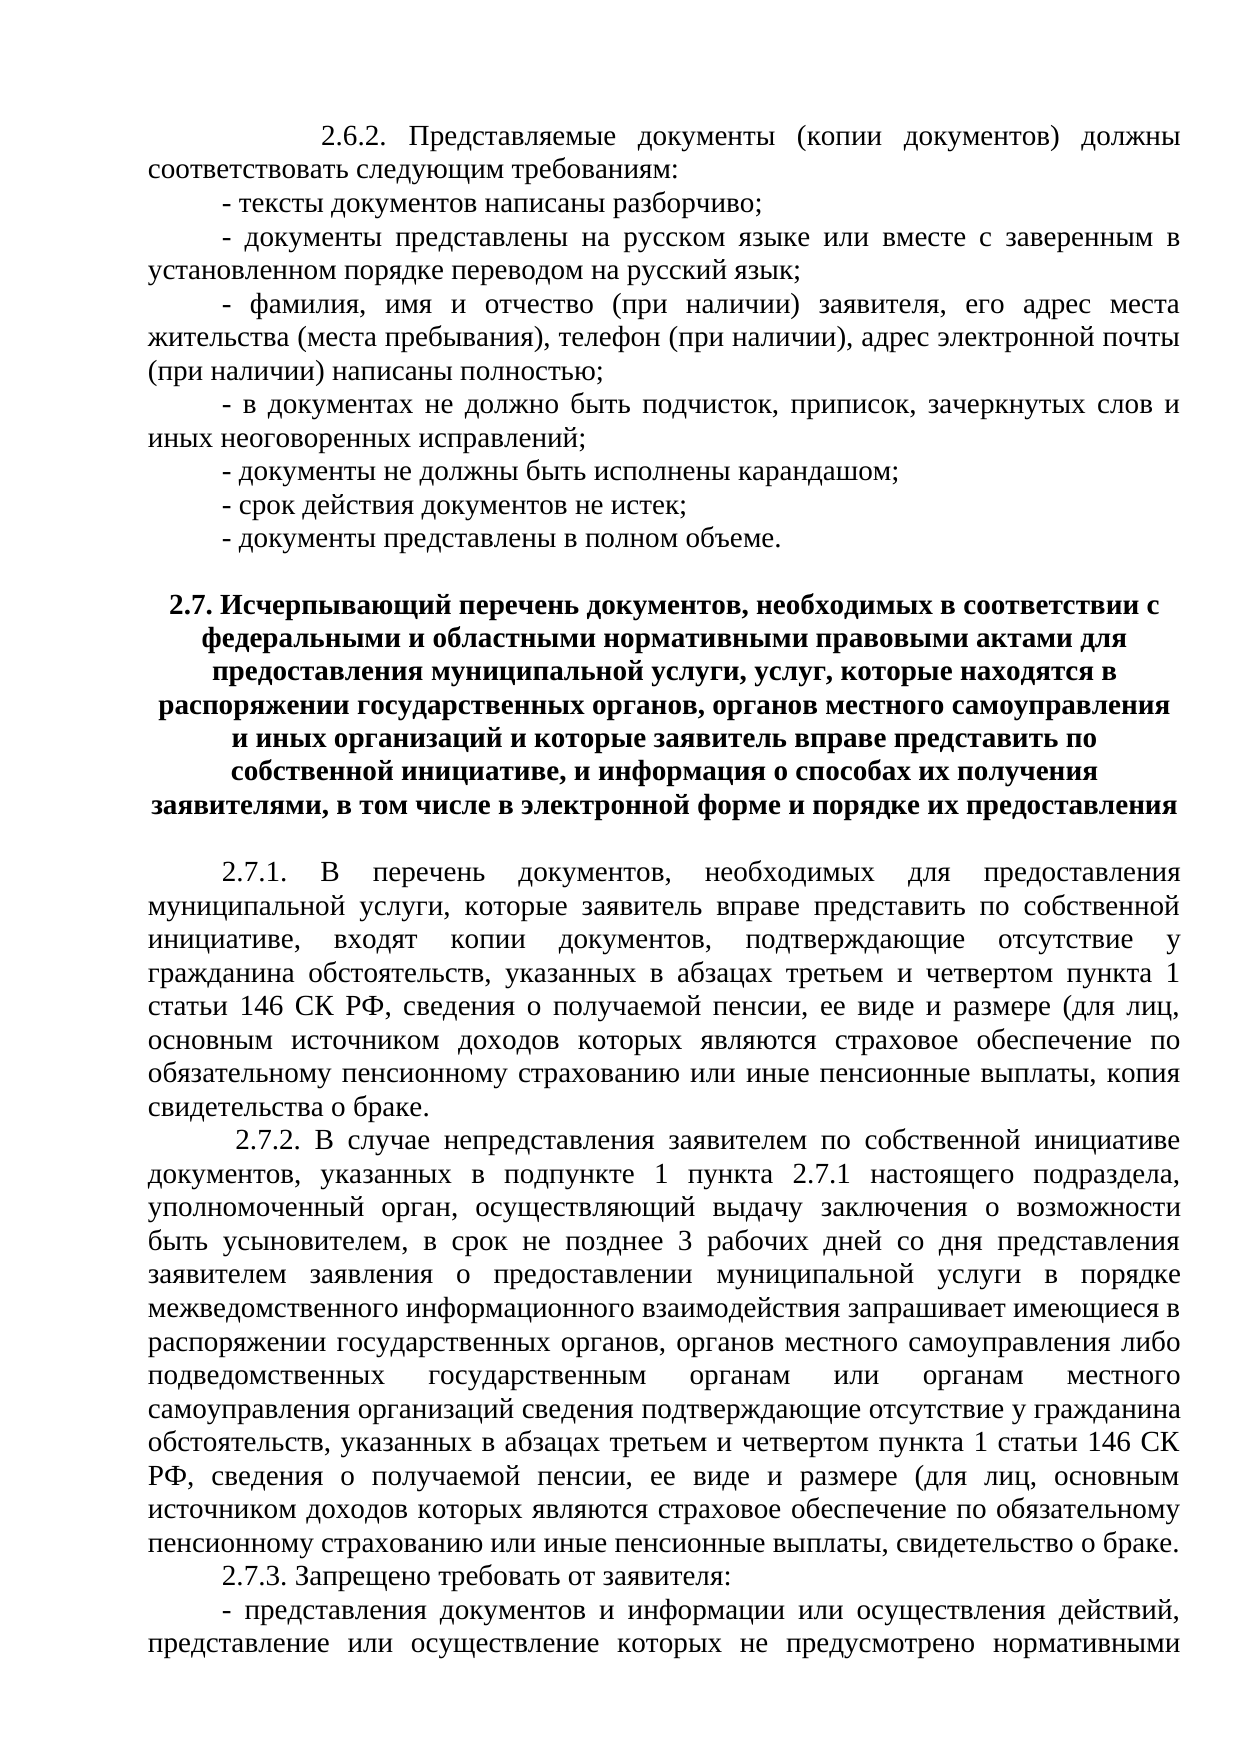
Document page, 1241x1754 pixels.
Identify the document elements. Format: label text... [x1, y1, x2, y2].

text - в документах не должно быть подчисток, приписок, зачеркнутых слов и иных неоговоренных исправлений; [148, 386, 1181, 453]
list 2.7.2. В случае непредставления заявителем по собственной инициативе документов, указанных в подпункте 1 пункта 2.7.1 настоящего подраздела, уполномоченный орган, осуществляющий выдачу заключения о возможности быть усыновителем, в срок не позднее 3 рабочих дней со дня представления заявителем заявления о предоставлении муниципальной услуги в порядке межведомственного информационного взаимодействия запрашивает имеющиеся в распоряжении государственных органов, органов местного самоуправления либо подведомственных государственным органам или органам местного самоуправления организаций сведения подтверждающие отсутствие у гражданина обстоятельств, указанных в абзацах третьем и четвертом пункта 1 статьи 146 СК РФ, сведения о получаемой пенсии, ее виде и размере (для лиц, основным источником доходов которых являются страховое обеспечение по обязательному пенсионному страхованию или иные пенсионные выплаты, свидетельство о браке. [148, 1122, 1181, 1558]
text - документы не должны быть исполнены карандашом; [148, 453, 1181, 487]
text 2.7. Исчерпывающий перечень документов, необходимых в соответствии с федеральными и областными нормативными правовыми актами для предоставления муниципальной услуги, услуг, которые находятся в распоряжении государственных органов, органов местного самоуправления и иных организаций и которые заявитель вправе представить по собственной инициативе, и информация о способах их получения заявителями, в том числе в электронной форме и порядке их предоставления [148, 587, 1181, 821]
text - документы представлены в полном объеме. [148, 521, 1181, 554]
text - тексты документов написаны разборчиво; [148, 185, 1181, 219]
text - срок действия документов не истек; [148, 487, 1181, 521]
text 2.6.2. Представляемые документы (копии документов) должны соответствовать следующим требованиям: [148, 118, 1181, 185]
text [148, 1592, 1181, 1659]
text - документы представлены на русском языке или вместе с заверенным в установленном порядке переводом на русский язык; [148, 219, 1181, 286]
text - фамилия, имя и отчество (при наличии) заявителя, его адрес места жительства (места пребывания), телефон (при наличии), адрес электронной почты (при наличии) написаны полностью; [148, 286, 1181, 386]
list 2.7.3. Запрещено требовать от заявителя: [148, 1558, 1181, 1592]
list 2.7.1. В перечень документов, необходимых для предоставления муниципальной услуги, которые заявитель вправе представить по собственной инициативе, входят копии документов, подтверждающие отсутствие у гражданина обстоятельств, указанных в абзацах третьем и четвертом пункта 1 статьи 146 СК РФ, сведения о получаемой пенсии, ее виде и размере (для лиц, основным источником доходов которых являются страховое обеспечение по обязательному пенсионному страхованию или иные пенсионные выплаты, копия свидетельства о браке. [148, 854, 1181, 1122]
